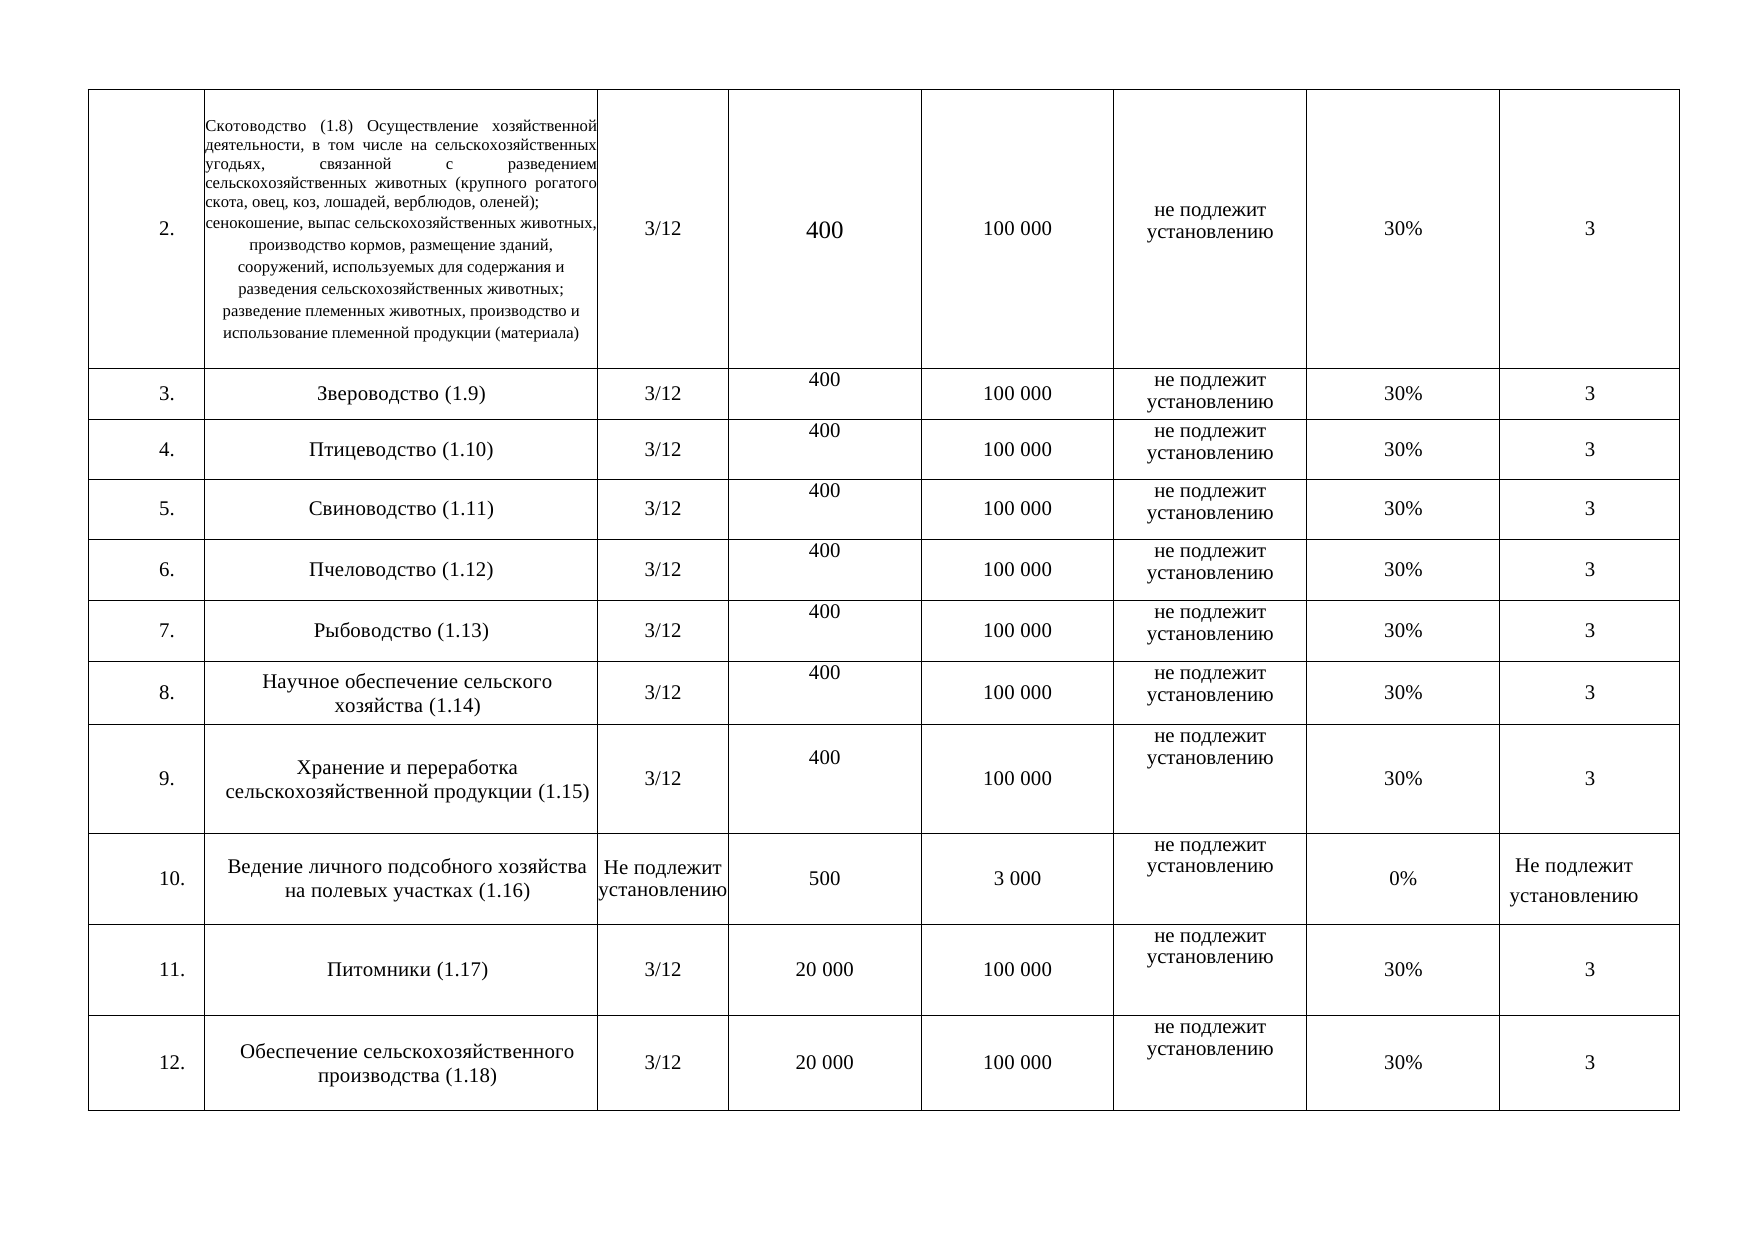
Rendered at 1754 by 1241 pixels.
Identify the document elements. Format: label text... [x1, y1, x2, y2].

table_cell Пчеловодство (1.12) [205, 540, 597, 600]
table_cell [89, 601, 204, 661]
table_cell не подлежит установлению [1114, 662, 1306, 724]
table_cell Не подлежит установлению [598, 834, 728, 923]
table_cell Питомники (1.17) [205, 925, 597, 1014]
table_cell 3/12 [598, 540, 728, 600]
table_cell 100 000 [922, 480, 1113, 539]
table_cell 30% [1307, 725, 1499, 832]
table_cell не подлежит установлению [1114, 480, 1306, 539]
table_cell 3 [1500, 369, 1679, 419]
table_cell 100 000 [922, 601, 1113, 661]
table_cell 3/12 [598, 90, 728, 368]
table_cell не подлежит установлению [1114, 834, 1306, 923]
table_cell 3 [1500, 601, 1679, 661]
table_cell 3 000 [922, 834, 1113, 923]
table_cell Скотоводство (1.8) Осуществление хозяйственной деятельности, в том числе на сельскохозяйственных угодьях, связанной с разведением сельскохозяйственных животных (крупного рогатого скота, овец, коз, лошадей, верблюдов, оленей); сенокошение, выпас сельскохозяйственных животных, производство кормов, размещение зданий, сооружений, используемых для содержания и разведения сельскохозяйственных животных; разведение племенных животных, производство и использование племенной продукции (материала) [205, 90, 597, 368]
table_cell 400 [729, 725, 921, 832]
table_cell 100 000 [922, 420, 1113, 479]
table_cell 3 [1500, 925, 1679, 1014]
table_cell не подлежит установлению [1114, 540, 1306, 600]
table_cell 3/12 [598, 369, 728, 419]
table_cell 400 [729, 369, 921, 419]
table_cell 3 [1500, 662, 1679, 724]
table_cell Не подлежит установлению [1500, 834, 1679, 923]
table_cell 30% [1307, 1016, 1499, 1110]
table_cell 100 000 [922, 662, 1113, 724]
table_cell Рыбоводство (1.13) [205, 601, 597, 661]
table_cell [89, 369, 204, 419]
table_cell 3 [1500, 1016, 1679, 1110]
table_cell [89, 925, 204, 1014]
table_cell 3/12 [598, 662, 728, 724]
table_cell 400 [729, 90, 921, 368]
table_cell [89, 540, 204, 600]
table_cell [89, 834, 204, 923]
table_cell [89, 90, 204, 368]
table_cell не подлежит установлению [1114, 925, 1306, 1014]
table_cell [89, 480, 204, 539]
table_cell 30% [1307, 662, 1499, 724]
table_cell 3/12 [598, 925, 728, 1014]
table_cell 3/12 [598, 725, 728, 832]
table_cell 20 000 [729, 1016, 921, 1110]
table_cell 100 000 [922, 1016, 1113, 1110]
table_cell Обеспечение сельскохозяйственного производства (1.18) [205, 1016, 597, 1110]
table_cell 3 [1500, 540, 1679, 600]
table_cell 3/12 [598, 601, 728, 661]
table_cell 0% [1307, 834, 1499, 923]
table_cell 30% [1307, 480, 1499, 539]
table_cell 3 [1500, 90, 1679, 368]
table_cell 3/12 [598, 1016, 728, 1110]
table_cell 30% [1307, 540, 1499, 600]
table_cell не подлежит установлению [1114, 369, 1306, 419]
table_cell 100 000 [922, 925, 1113, 1014]
table_cell Научное обеспечение сельского хозяйства (1.14) [205, 662, 597, 724]
table_cell 3/12 [598, 480, 728, 539]
table_cell 400 [729, 420, 921, 479]
table_cell не подлежит установлению [1114, 601, 1306, 661]
table_cell не подлежит установлению [1114, 725, 1306, 832]
table_cell 100 000 [922, 725, 1113, 832]
table_cell 3 [1500, 480, 1679, 539]
table_cell не подлежит установлению [1114, 420, 1306, 479]
table_cell не подлежит установлению [1114, 90, 1306, 368]
table_cell [89, 725, 204, 832]
table_cell 3 [1500, 725, 1679, 832]
table_cell 400 [729, 601, 921, 661]
table_cell 30% [1307, 369, 1499, 419]
table_cell [89, 1016, 204, 1110]
table_cell 3/12 [598, 420, 728, 479]
table_cell [89, 662, 204, 724]
table_cell 400 [729, 540, 921, 600]
table_cell 30% [1307, 420, 1499, 479]
table_cell не подлежит установлению [1114, 1016, 1306, 1110]
table_cell 30% [1307, 90, 1499, 368]
table_cell 400 [729, 480, 921, 539]
table_cell Хранение и переработка сельскохозяйственной продукции (1.15) [205, 725, 597, 832]
table_cell 400 [729, 662, 921, 724]
table_cell 30% [1307, 925, 1499, 1014]
table_cell 100 000 [922, 369, 1113, 419]
table_cell 100 000 [922, 90, 1113, 368]
table_cell 100 000 [922, 540, 1113, 600]
table_cell Звероводство (1.9) [205, 369, 597, 419]
table_cell Птицеводство (1.10) [205, 420, 597, 479]
table_cell 20 000 [729, 925, 921, 1014]
table_cell 3 [1500, 420, 1679, 479]
table_cell 30% [1307, 601, 1499, 661]
table_cell Свиноводство (1.11) [205, 480, 597, 539]
table_cell 500 [729, 834, 921, 923]
table_cell [89, 420, 204, 479]
table_cell Ведение личного подсобного хозяйства на полевых участках (1.16) [205, 834, 597, 923]
